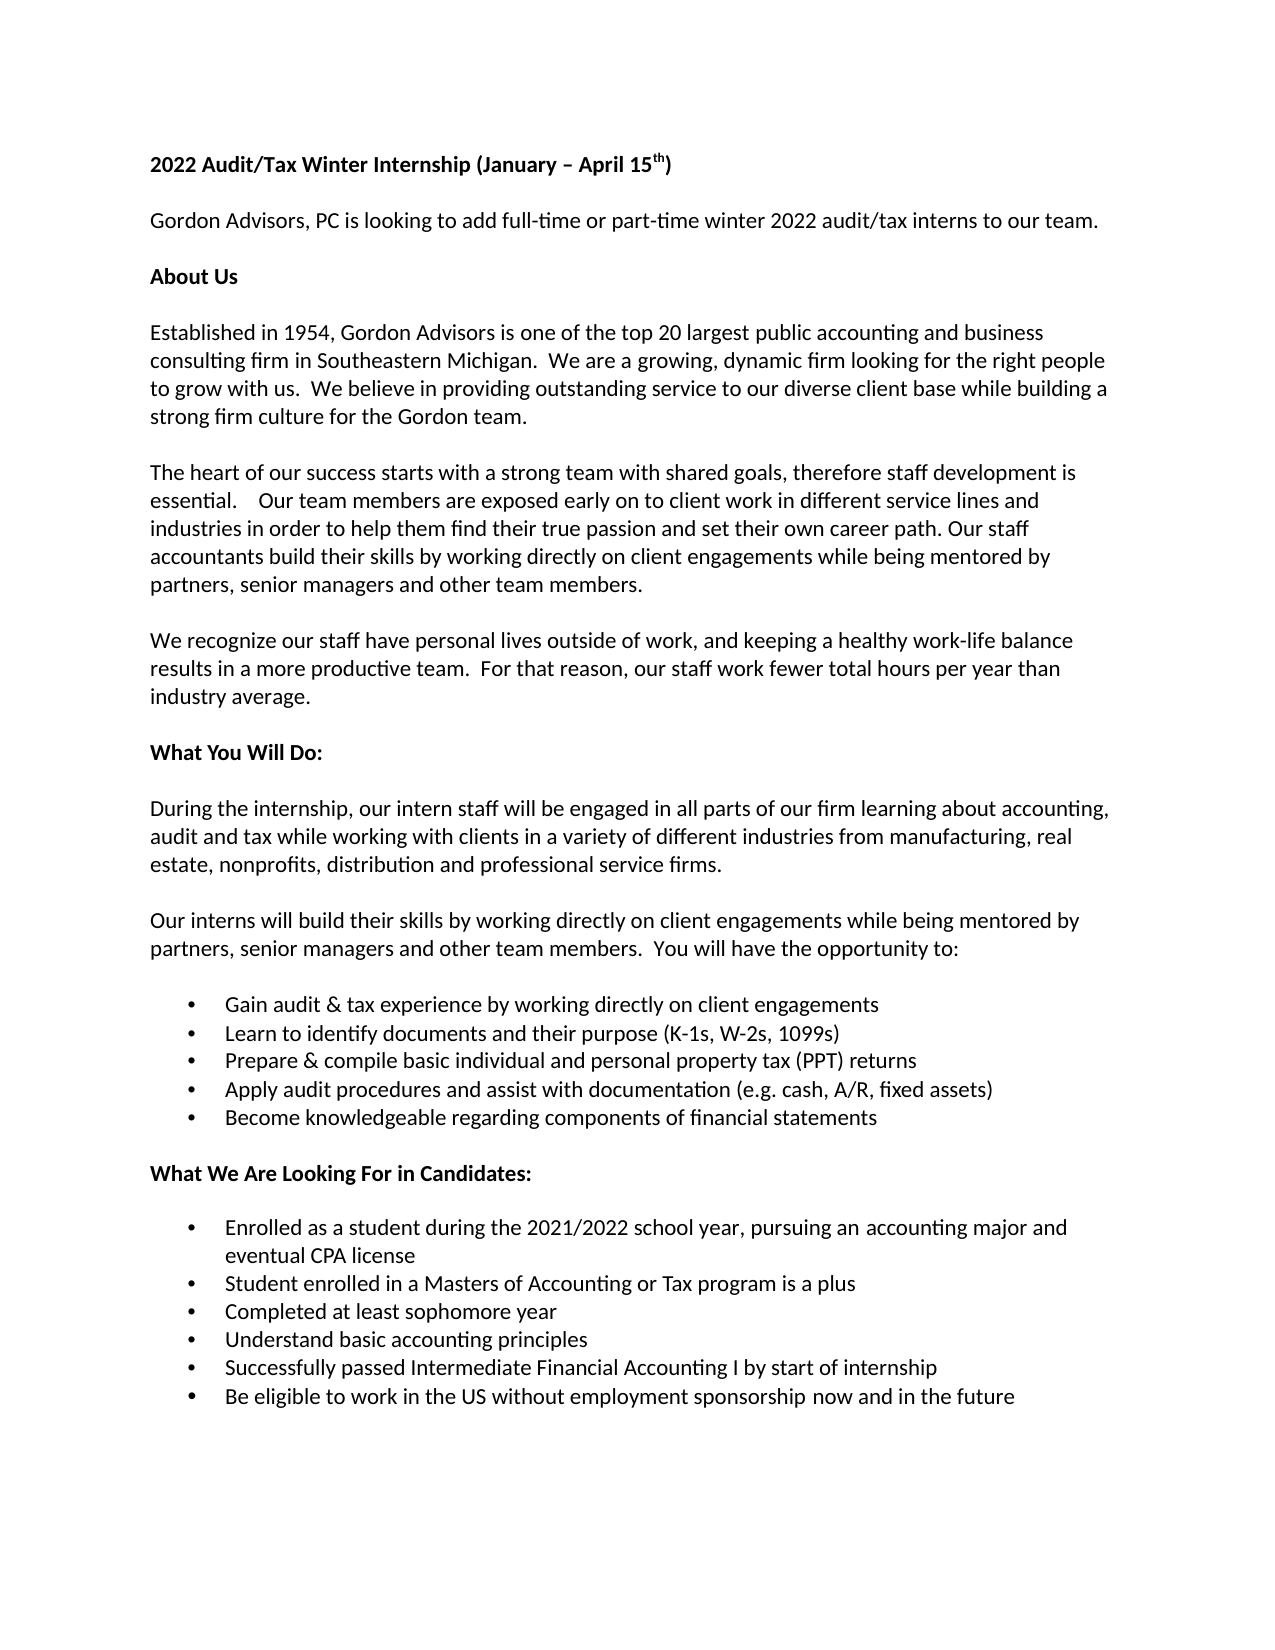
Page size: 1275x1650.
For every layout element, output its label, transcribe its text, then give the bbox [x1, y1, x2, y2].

list Enrolled as a student during the 2021/2022 school year, pursuing an accounting major and eventual CPA license [187, 1213, 1125, 1269]
list Prepare & compile basic individual and personal property tax (PPT) returns [187, 1047, 1125, 1075]
text What You Will Do: [150, 738, 1125, 766]
list Gain audit & tax experience by working directly on client engagements [187, 991, 1125, 1019]
text We recognize our staff have personal lives outside of work, and keeping a healthy work-life balance results in a more productive team. For that reason, our staff work fewer total hours per year than industry average. [150, 626, 1125, 710]
list Apply audit procedures and assist with documentation (e.g. cash, A/R, fixed assets) [187, 1075, 1125, 1103]
text Established in 1954, Gordon Advisors is one of the top 20 largest public accounting and business consulting firm in Southeastern Michigan. We are a growing, dynamic firm looking for the right people to grow with us. We believe in providing outstanding service to our diverse client base while building a strong firm culture for the Gordon team. [150, 318, 1125, 430]
text Our interns will build their skills by working directly on client engagements while being mentored by partners, senior managers and other team members. You will have the opportunity to: [150, 907, 1125, 963]
text 2022 Audit/Tax Winter Internship (January – April 15th) [150, 150, 1125, 178]
text The heart of our success starts with a strong team with shared goals, therefore staff development is essential. Our team members are exposed early on to client work in different service lines and industries in order to help them find their true passion and set their own career path. Our staff accountants build their skills by working directly on client engagements while being mentored by partners, senior managers and other team members. [150, 458, 1125, 598]
text During the internship, our intern staff will be engaged in all parts of our firm learning about accounting, audit and tax while working with clients in a variety of different industries from manufacturing, real estate, nonprofits, distribution and professional service firms. [150, 794, 1125, 878]
list Completed at least sophomore year [187, 1297, 1125, 1325]
text Gordon Advisors, PC is looking to add full-time or part-time winter 2022 audit/tax interns to our team. [150, 206, 1125, 234]
list Student enrolled in a Masters of Accounting or Tax program is a plus [187, 1269, 1125, 1297]
list Learn to identify documents and their purpose (K-1s, W-2s, 1099s) [187, 1019, 1125, 1047]
text What We Are Looking For in Candidates: [150, 1159, 1125, 1187]
list Understand basic accounting principles [187, 1325, 1125, 1353]
list Successfully passed Intermediate Financial Accounting I by start of internship [187, 1353, 1125, 1381]
text About Us [150, 262, 1125, 290]
list Become knowledgeable regarding components of financial statements [187, 1103, 1125, 1131]
list Be eligible to work in the US without employment sponsorship now and in the future [187, 1381, 1125, 1410]
